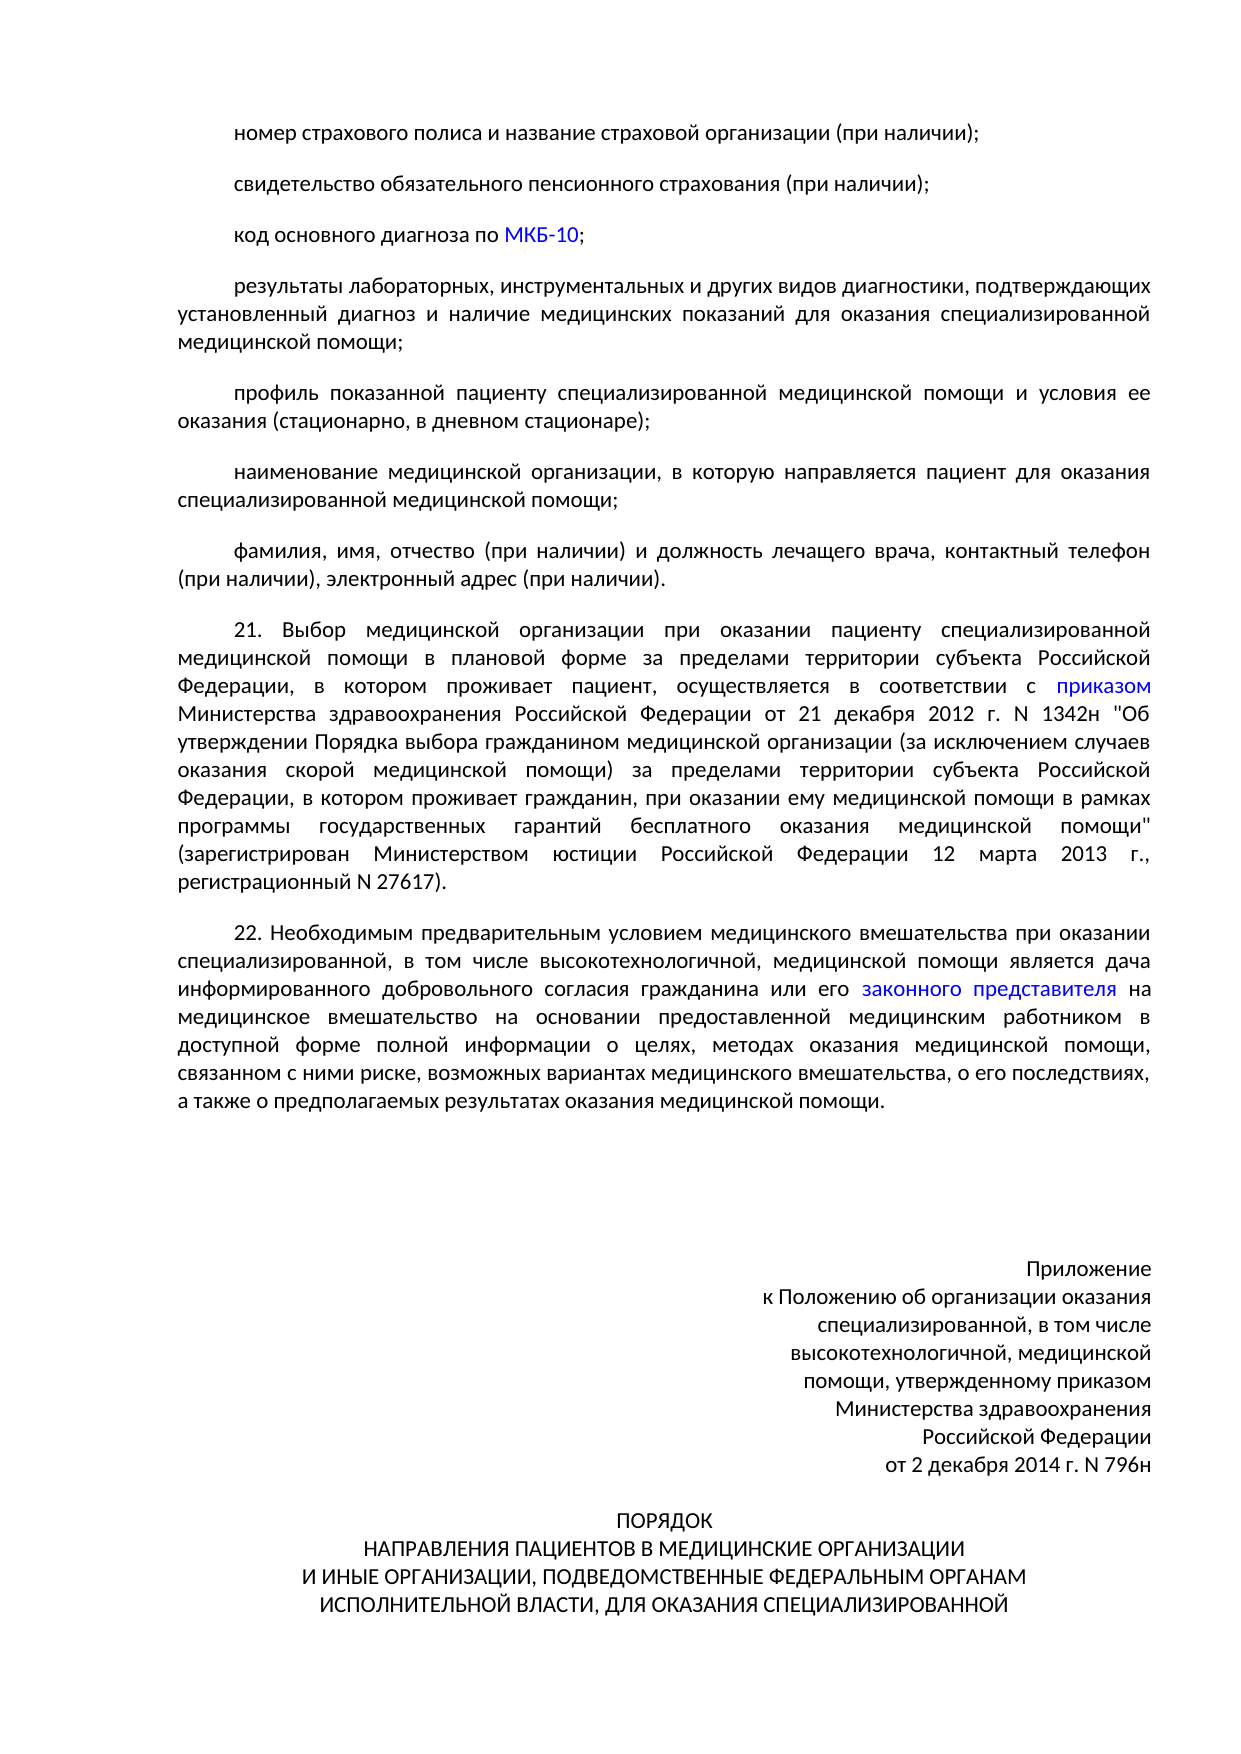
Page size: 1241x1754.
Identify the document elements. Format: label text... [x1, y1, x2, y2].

text свидетельство обязательного пенсионного страхования (при наличии); [177, 169, 1152, 197]
text Российской Федерации [177, 1422, 1152, 1450]
text ИСПОЛНИТЕЛЬНОЙ ВЛАСТИ, ДЛЯ ОКАЗАНИЯ СПЕЦИАЛИЗИРОВАННОЙ [177, 1590, 1152, 1618]
text 21. Выбор медицинской организации при оказании пациенту специализированной медицинской помощи в плановой форме за пределами территории субъекта Российской Федерации, в котором проживает пациент, осуществляется в соответствии с приказом Министерства здравоохранения Российской Федерации от 21 декабря 2012 г. N 1342н "Об утверждении Порядка выбора гражданином медицинской организации (за исключением случаев оказания скорой медицинской помощи) за пределами территории субъекта Российской Федерации, в котором проживает гражданин, при оказании ему медицинской помощи в рамках программы государственных гарантий бесплатного оказания медицинской помощи" (зарегистрирован Министерством юстиции Российской Федерации 12 марта 2013 г., регистрационный N 27617). [177, 615, 1152, 895]
text номер страхового полиса и название страховой организации (при наличии); [177, 118, 1152, 146]
text ПОРЯДОК [177, 1506, 1152, 1534]
text код основного диагноза по МКБ-10; [177, 220, 1152, 248]
text 22. Необходимым предварительным условием медицинского вмешательства при оказании специализированной, в том числе высокотехнологичной, медицинской помощи является дача информированного добровольного согласия гражданина или его законного представителя на медицинское вмешательство на основании предоставленной медицинским работником в доступной форме полной информации о целях, методах оказания медицинской помощи, связанном с ними риске, возможных вариантах медицинского вмешательства, о его последствиях, а также о предполагаемых результатах оказания медицинской помощи. [177, 918, 1152, 1114]
text наименование медицинской организации, в которую направляется пациент для оказания специализированной медицинской помощи; [177, 457, 1152, 513]
text результаты лабораторных, инструментальных и других видов диагностики, подтверждающих установленный диагноз и наличие медицинских показаний для оказания специализированной медицинской помощи; [177, 271, 1152, 355]
text И ИНЫЕ ОРГАНИЗАЦИИ, ПОДВЕДОМСТВЕННЫЕ ФЕДЕРАЛЬНЫМ ОРГАНАМ [177, 1562, 1152, 1590]
text к Положению об организации оказания [177, 1282, 1152, 1310]
text профиль показанной пациенту специализированной медицинской помощи и условия ее оказания (стационарно, в дневном стационаре); [177, 378, 1152, 434]
text помощи, утвержденному приказом [177, 1366, 1152, 1394]
text специализированной, в том числе [177, 1310, 1152, 1338]
text фамилия, имя, отчество (при наличии) и должность лечащего врача, контактный телефон (при наличии), электронный адрес (при наличии). [177, 536, 1152, 592]
text высокотехнологичной, медицинской [177, 1338, 1152, 1366]
text НАПРАВЛЕНИЯ ПАЦИЕНТОВ В МЕДИЦИНСКИЕ ОРГАНИЗАЦИИ [177, 1534, 1152, 1562]
text Приложение [177, 1254, 1152, 1282]
text от 2 декабря 2014 г. N 796н [177, 1450, 1152, 1478]
text Министерства здравоохранения [177, 1394, 1152, 1422]
